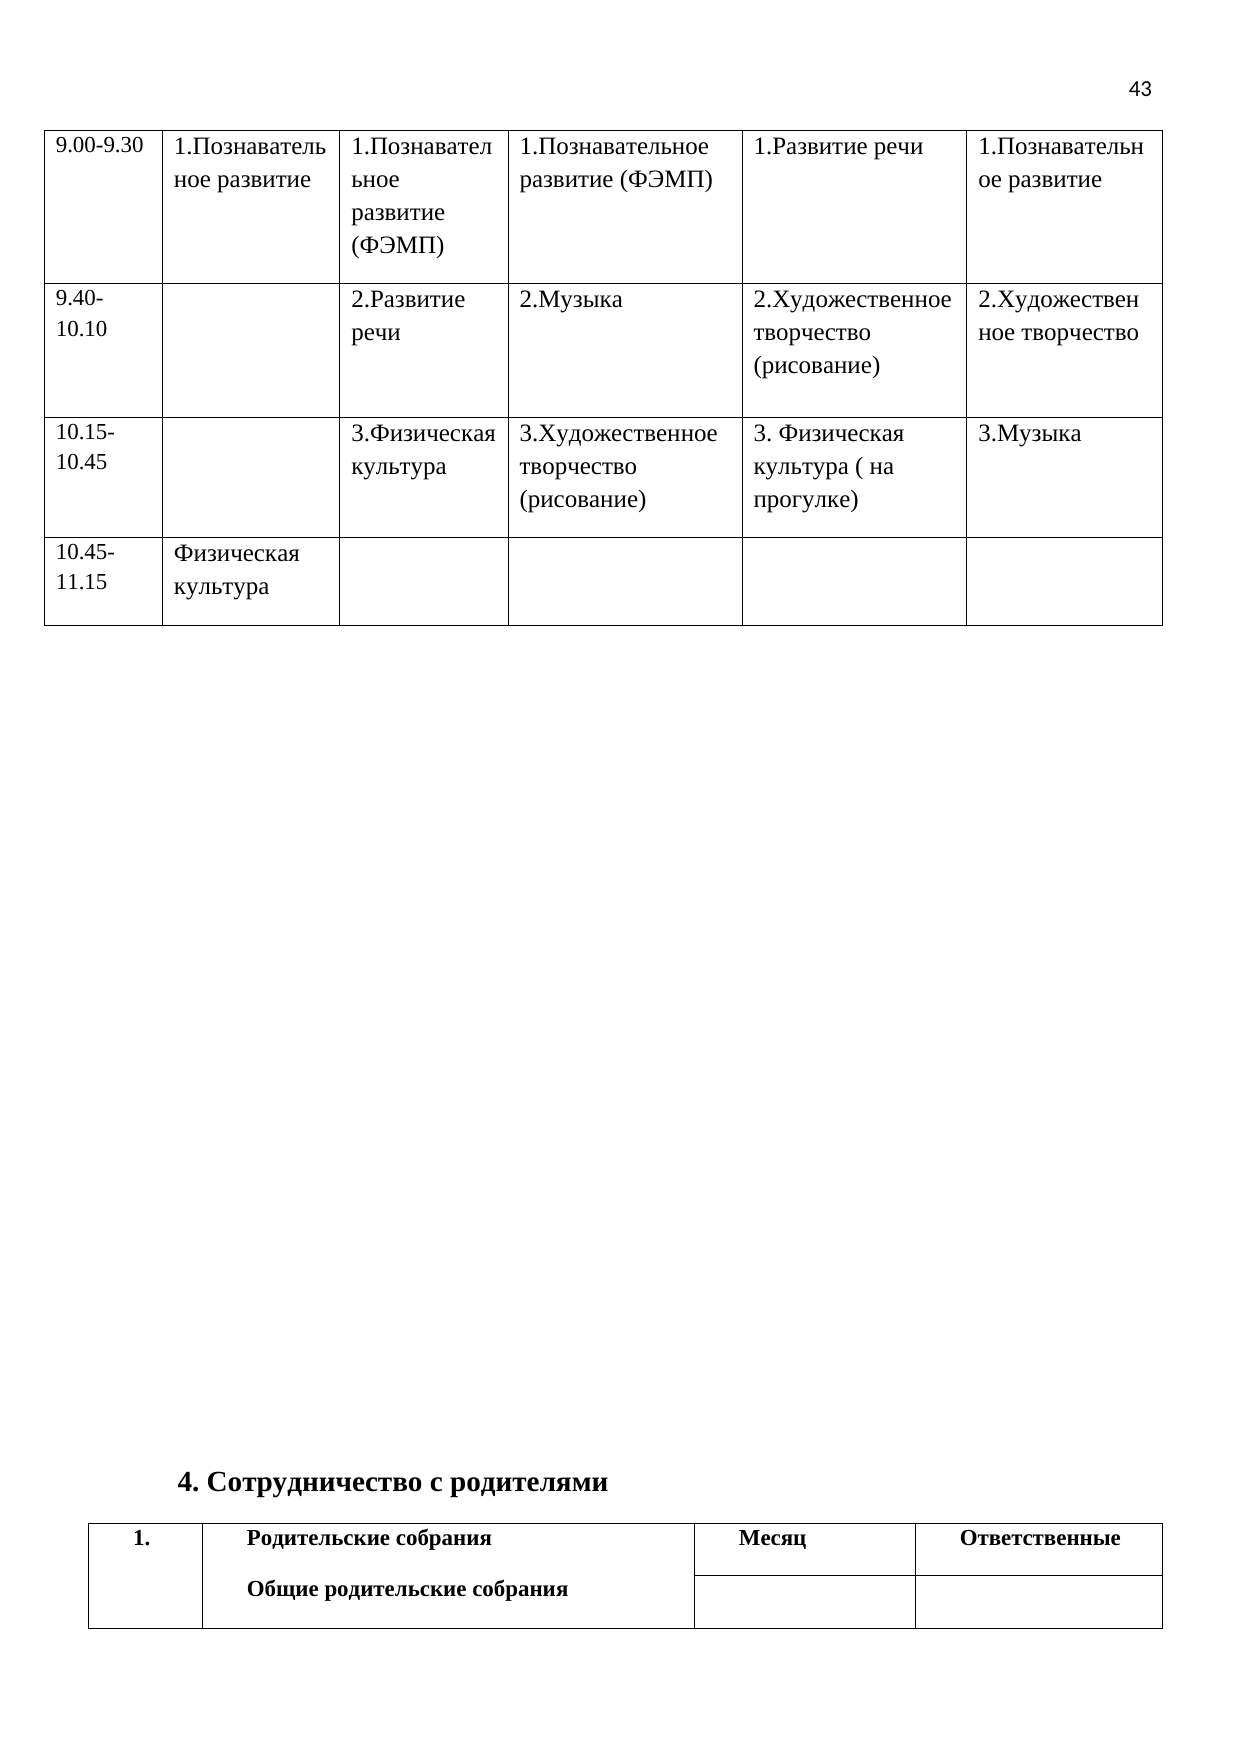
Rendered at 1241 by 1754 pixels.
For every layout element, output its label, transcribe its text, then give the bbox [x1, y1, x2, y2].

table_cell 9.00-9.30 [45, 131, 162, 283]
table_cell 10.15-10.45 [45, 418, 162, 537]
table_cell [695, 1576, 915, 1627]
table_header 1. [89, 1524, 202, 1627]
table_header Родительские собрания Общие родительские собрания [203, 1524, 694, 1627]
table_cell Физическая культура [163, 538, 339, 625]
table_cell 9.40-10.10 [45, 284, 162, 417]
table_cell 3. Физическая культура ( на прогулке) [743, 418, 966, 537]
table_cell [509, 538, 742, 625]
table_cell 2.Музыка [509, 284, 742, 417]
table_cell [916, 1576, 1162, 1627]
table_cell 2.Художественное творчество [967, 284, 1162, 417]
table_cell 2.Развитие речи [340, 284, 508, 417]
table_cell [967, 538, 1162, 625]
text 4. Сотрудничество с родителями [177, 1464, 1152, 1497]
table_cell 3.Музыка [967, 418, 1162, 537]
table_cell 1.Познавательное развитие [967, 131, 1162, 283]
table_cell 1.Познавательное развитие (ФЭМП) [509, 131, 742, 283]
table_header Ответственные [916, 1524, 1162, 1575]
table_cell 1.Развитие речи [743, 131, 966, 283]
table_cell 1.Познавательное развитие (ФЭМП) [340, 131, 508, 283]
table_cell [163, 284, 339, 417]
table_cell 1.Познавательное развитие [163, 131, 339, 283]
table_cell 2.Художественное творчество (рисование) [743, 284, 966, 417]
table_cell 3.Художественное творчество (рисование) [509, 418, 742, 537]
table_header Месяц [695, 1524, 915, 1575]
table_cell [743, 538, 966, 625]
table_cell [340, 538, 508, 625]
table_cell [163, 418, 339, 537]
table_cell 10.45-11.15 [45, 538, 162, 625]
table_cell 3.Физическая культура [340, 418, 508, 537]
